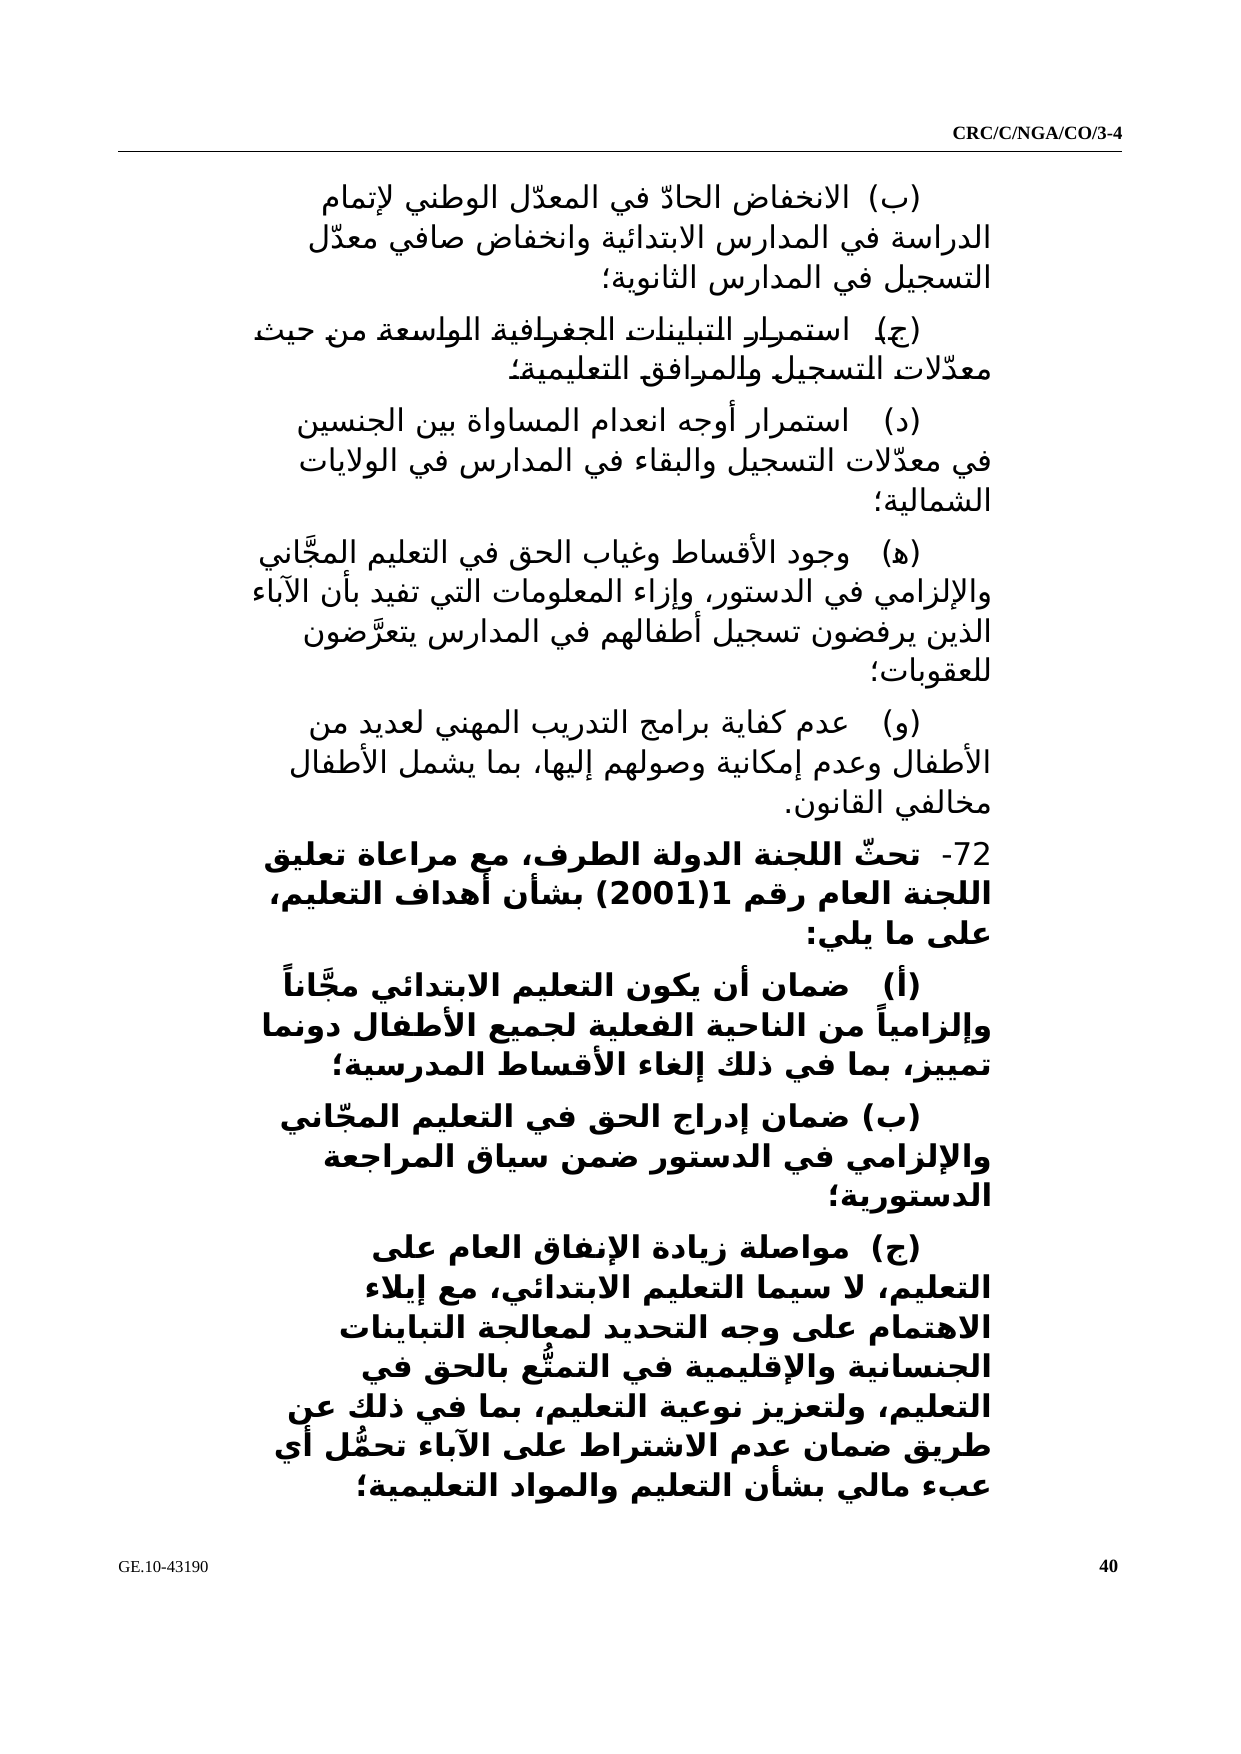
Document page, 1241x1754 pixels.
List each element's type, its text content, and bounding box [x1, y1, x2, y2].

text (د) استمرار أوجه انعدام المساواة بين الجنسين في معدّلات التسجيل والبقاء في المدارس في الولايات الشمالية؛ [248, 400, 992, 519]
text (ب‌) ضمان إدراج الحق في التعليم المجّاني والإلزامي في الدستور ضمن سياق المراجعة الدستورية؛ [248, 1096, 992, 1215]
text 72- تحثّ اللجنة الدولة الطرف، مع مراعاة تعليق اللجنة العام رقم 1(2001) بشأن أهداف التعليم، على ما يلي: [248, 833, 992, 952]
text (ج‌) استمرار التباينات الجغرافية الواسعة من حيث معدّلات التسجيل والمرافق التعليمية؛ [248, 308, 992, 388]
text (ج‌) مواصلة زيادة الإنفاق العام على التعليم، لا سيما التعليم الابتدائي، مع إيلاء الاهتمام على وجه التحديد لمعالجة التباينات الجنسانية والإقليمية في التمتُّع بالحق في التعليم، ولتعزيز نوعية التعليم، بما في ذلك عن طريق ضمان عدم الاشتراط على الآباء تحمُّل أي عبء مالي بشأن التعليم والمواد التعليمية؛ [248, 1227, 992, 1504]
text (ﻫ) وجود الأقساط وغياب الحق في التعليم المجَّاني والإلزامي في الدستور، وإزاء المعلومات التي تفيد بأن الآباء الذين يرفضون تسجيل أطفالهم في المدارس يتعرَّضون للعقوبات؛ [248, 531, 992, 690]
text (أ‌) ضمان أن يكون التعليم الابتدائي مجَّاناً وإلزامياً من الناحية الفعلية لجميع الأطفال دونما تمييز، بما في ذلك إلغاء الأقساط المدرسية؛ [248, 965, 992, 1083]
text (و‌) عدم كفاية برامج التدريب المهني لعديد من الأطفال وعدم إمكانية وصولهم إليها، بما يشمل الأطفال مخالفي القانون. [248, 702, 992, 821]
text (ب‌) الانخفاض الحادّ في المعدّل الوطني لإتمام الدراسة في المدارس الابتدائية وانخفاض صافي معدّل التسجيل في المدارس الثانوية؛ [248, 177, 992, 296]
